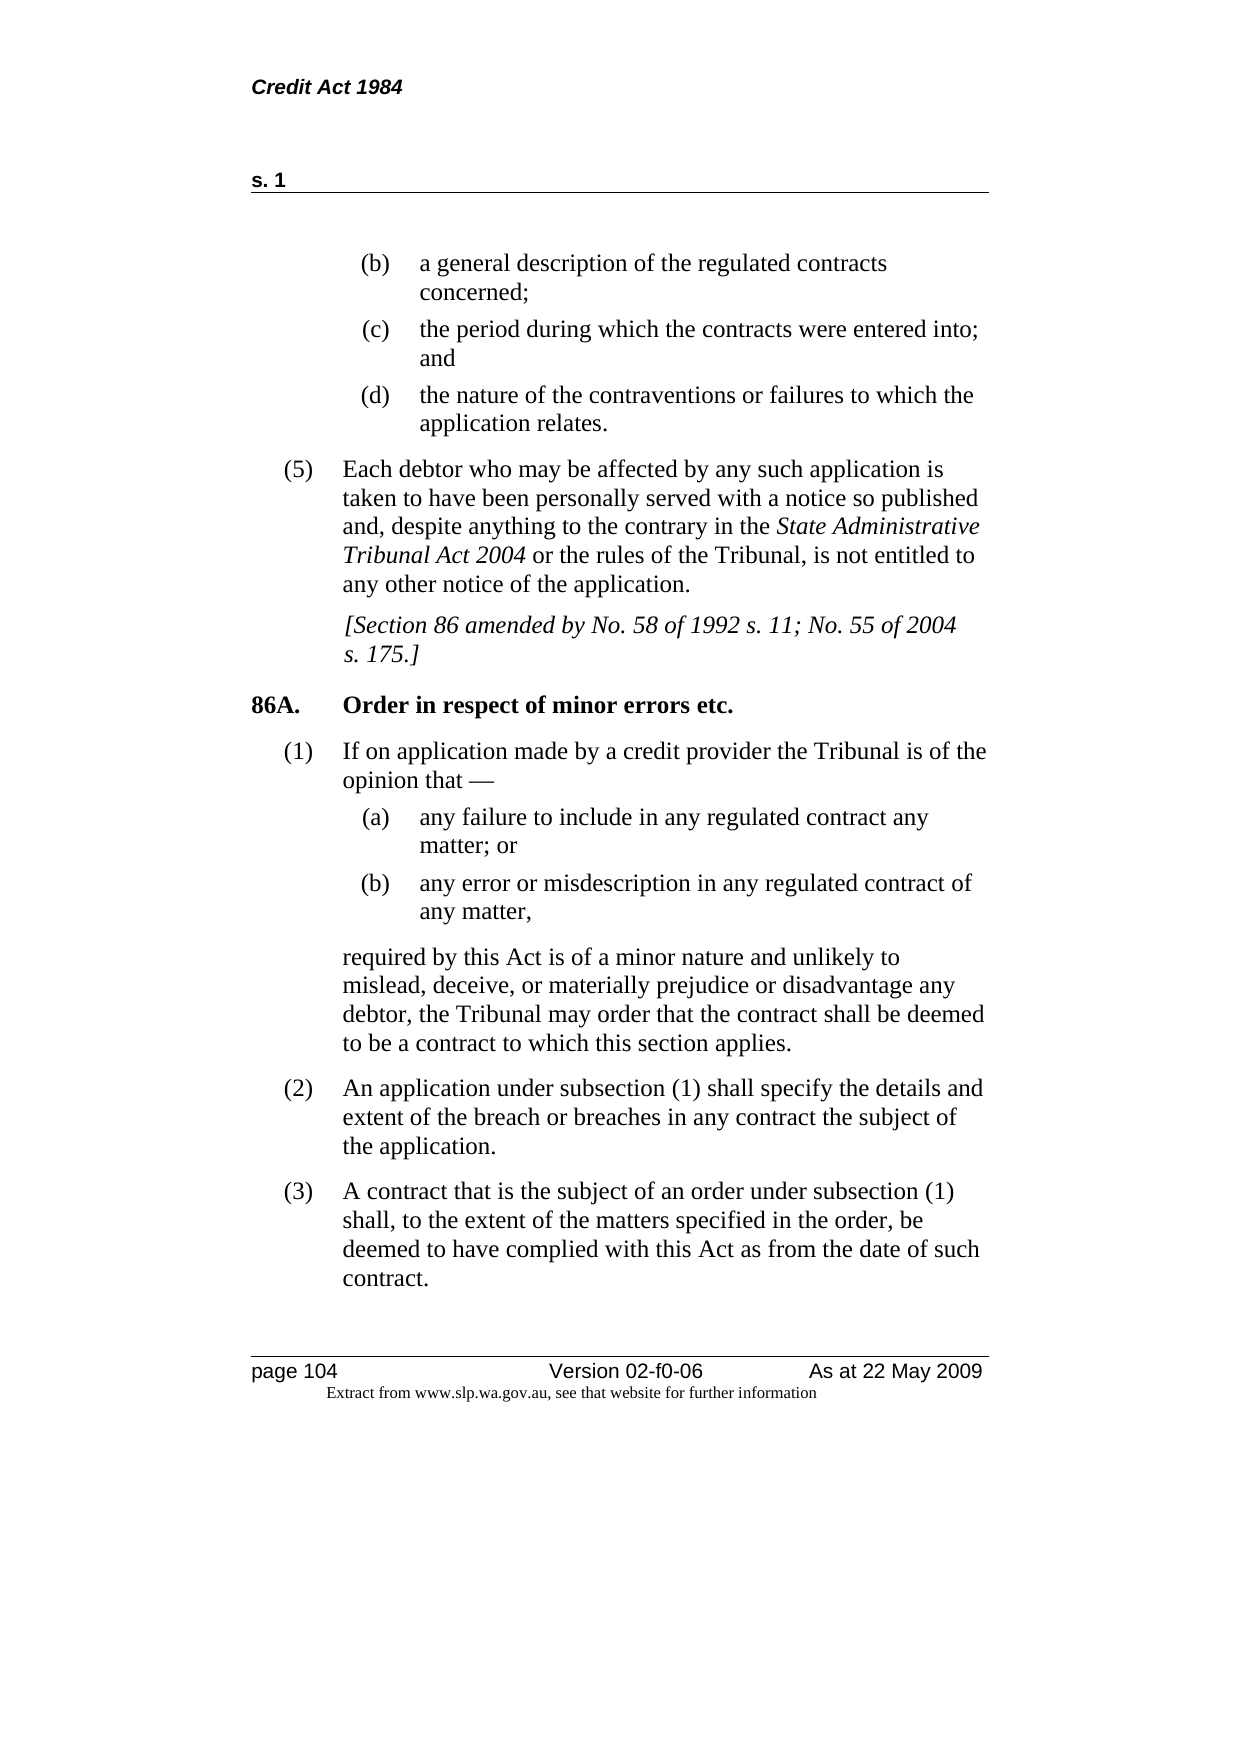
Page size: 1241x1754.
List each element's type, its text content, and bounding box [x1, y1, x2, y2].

text (b) any error or misdescription in any regulated contract of any matter, [251, 868, 989, 925]
text (b) a general description of the regulated contracts concerned; [251, 248, 989, 306]
text (5) Each debtor who may be affected by any such application is taken to have been personally served with a notice so published and, despite anything to the contrary in the State Administrative Tribunal Act 2004 or the rules of the Tribunal, is not entitled to any other notice of the application. [251, 454, 989, 598]
text (3) A contract that is the subject of an order under subsection (1) shall, to the extent of the matters specified in the order, be deemed to have complied with this Act as from the date of such contract. [251, 1176, 989, 1291]
text (a) any failure to include in any regulated contract any matter; or [251, 802, 989, 859]
subtitle 86A. Order in respect of minor errors etc. [251, 691, 989, 719]
text (c) the period during which the contracts were entered into; and [251, 314, 989, 371]
text (1) If on application made by a credit provider the Tribunal is of the opinion that — [251, 736, 989, 793]
text (d) the nature of the contraventions or failures to which the application relates. [251, 380, 989, 437]
text required by this Act is of a minor nature and unlikely to mislead, deceive, or materially prejudice or disadvantage any debtor, the Tribunal may order that the contract shall be deemed to be a contract to which this section applies. [251, 942, 989, 1057]
text [Section 86 amended by No. 58 of 1992 s. 11; No. 55 of 2004 s. 175.] [251, 610, 989, 668]
text (2) An application under subsection (1) shall specify the details and extent of the breach or breaches in any contract the subject of the application. [251, 1073, 989, 1160]
